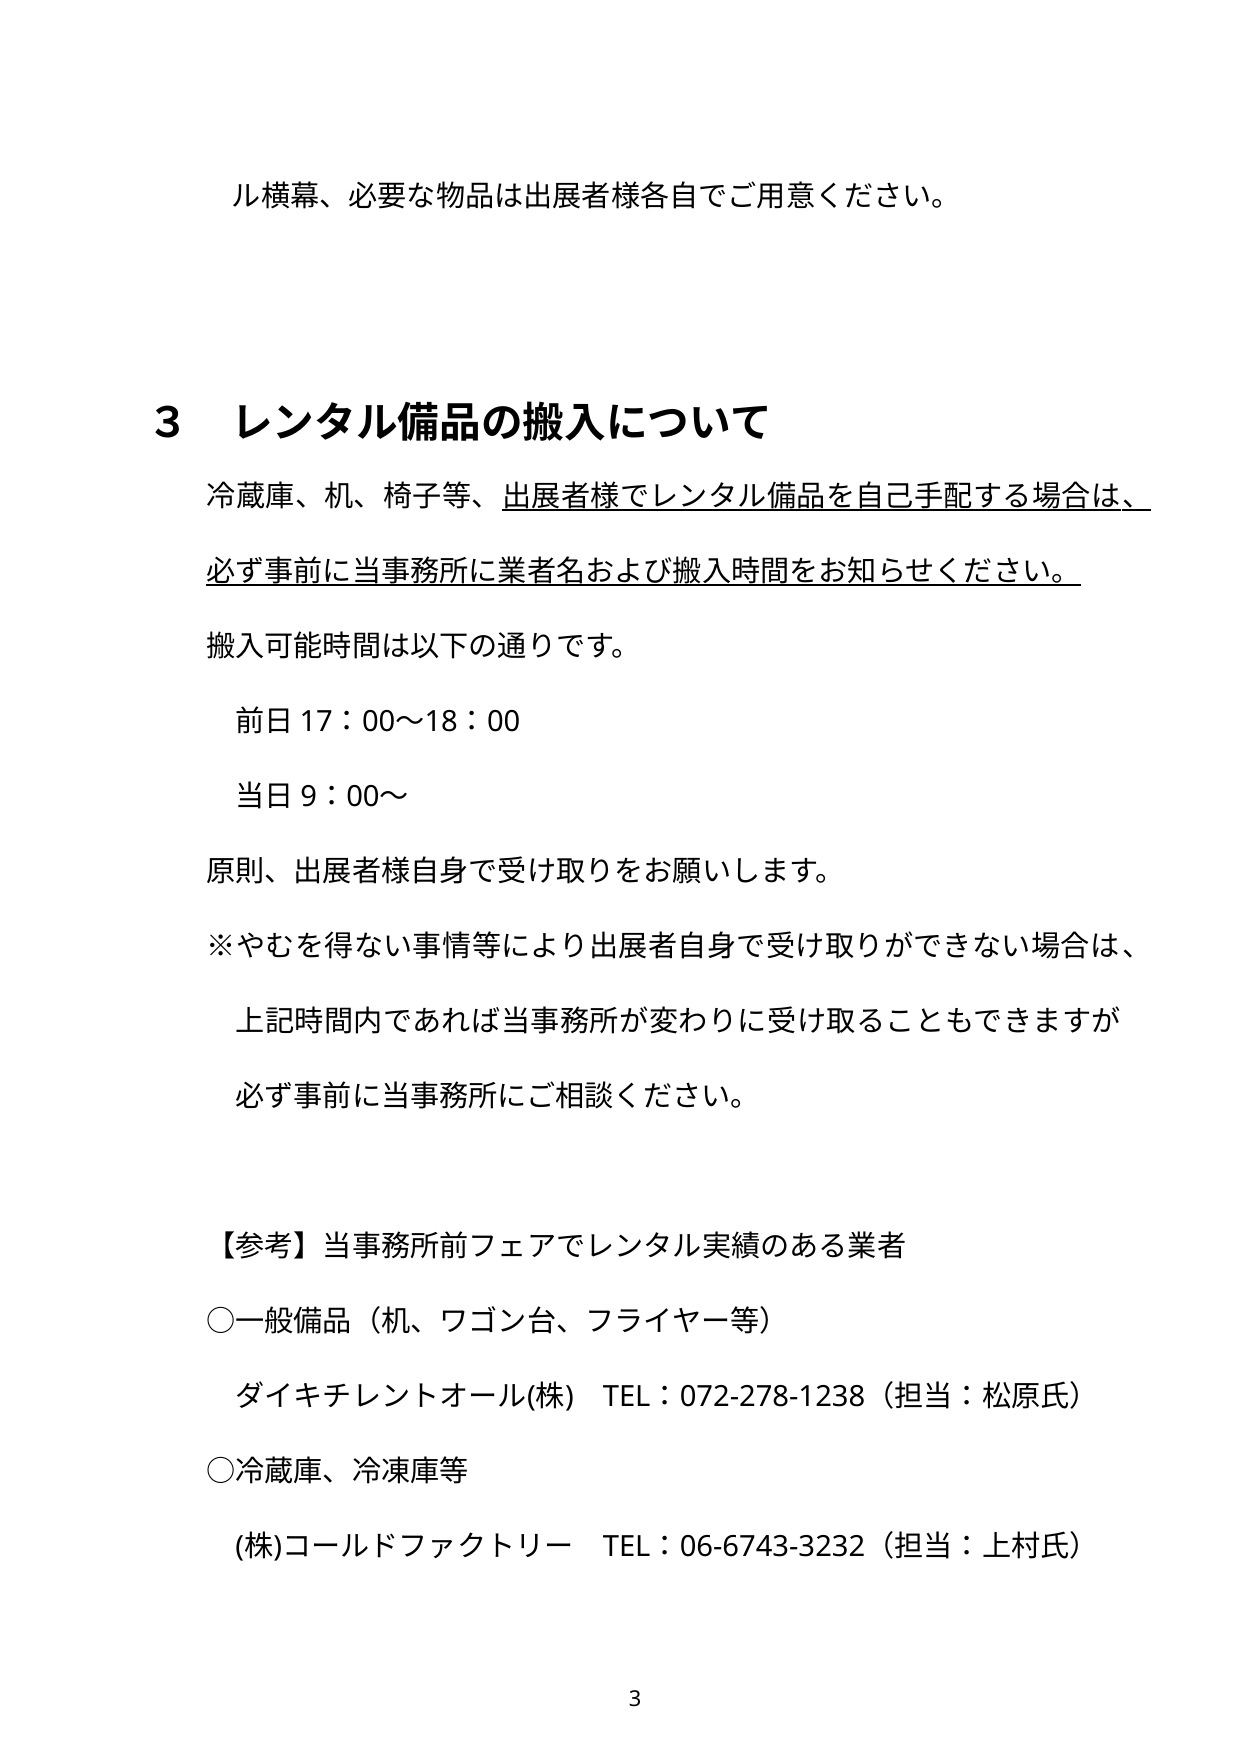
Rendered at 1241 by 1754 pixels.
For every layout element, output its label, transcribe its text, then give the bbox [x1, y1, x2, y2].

text 【参考】当事務所前フェアでレンタル実績のある業者 [148, 1206, 1122, 1281]
text 搬入可能時間は以下の通りです。 [148, 606, 1122, 681]
text ※やむを得ない事情等により出展者自身で受け取りができない場合は、上記時間内であれば当事務所が変わりに受け取ることもできますが、必ず事前に当事務所にご相談ください。 [148, 906, 1122, 1131]
text 冷蔵庫、机、椅子等、出展者様でレンタル備品を自己手配する場合は、必ず事前に当事務所に業者名および搬入時間をお知らせください。 [148, 456, 1122, 606]
text (株)コールドファクトリー TEL：06-6743-3232（担当：上村氏） [148, 1506, 1122, 1581]
text ３ レンタル備品の搬入について [148, 381, 1122, 456]
text 当日 9：00～ [148, 756, 1122, 831]
text 前日17：00～18：00 [148, 681, 1122, 756]
text ○冷蔵庫、冷凍庫等 [148, 1431, 1122, 1506]
text 原則、出展者様自身で受け取りをお願いします。 [148, 831, 1122, 906]
text ダイキチレントオール(株) TEL：072-278-1238（担当：松原氏） [148, 1356, 1122, 1431]
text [202, 156, 1122, 231]
text ○一般備品（机、ワゴン台、フライヤー等） [148, 1281, 1122, 1356]
